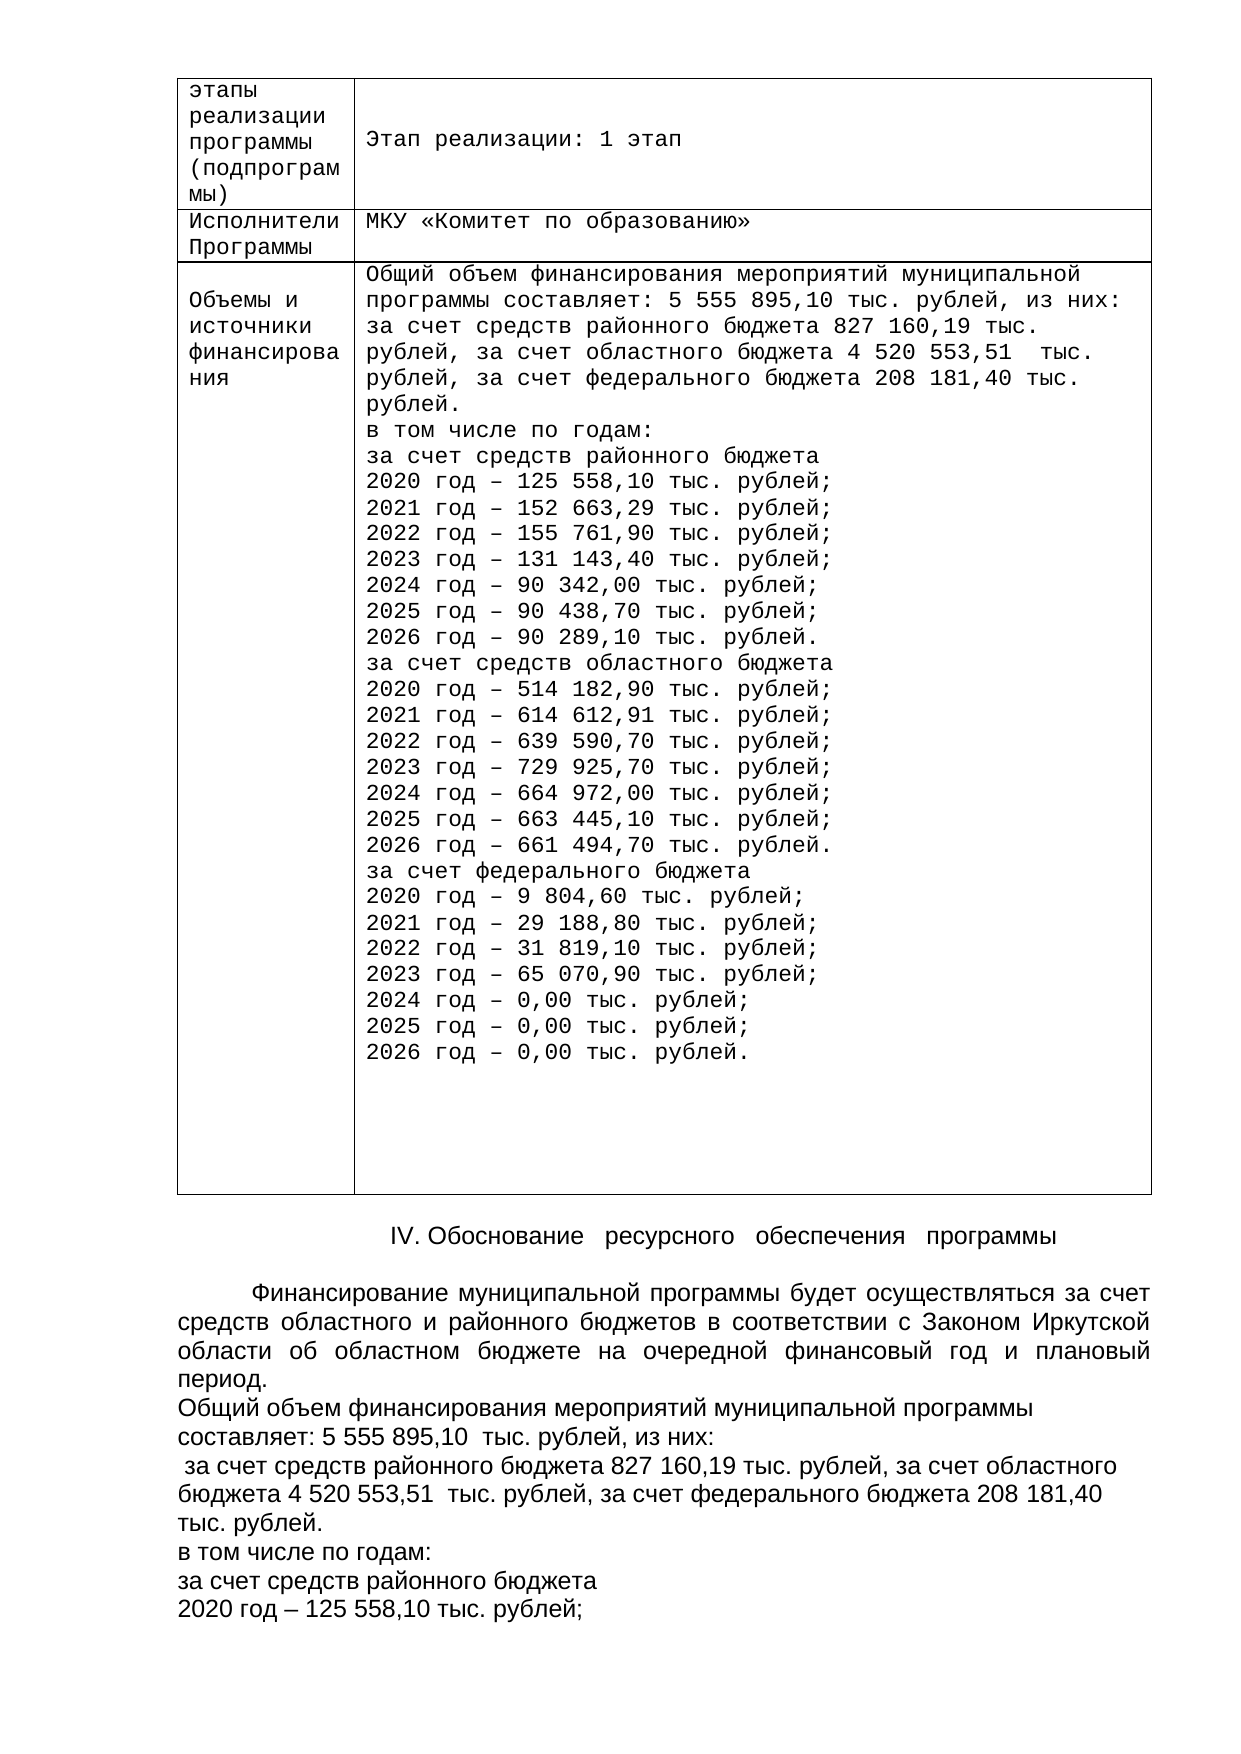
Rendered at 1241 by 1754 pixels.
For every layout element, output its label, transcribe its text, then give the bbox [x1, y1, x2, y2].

text за счет средств районного бюджета 827 160,19 тыс. рублей, за счет областного бюджета 4 520 553,51 тыс. рублей, за счет федерального бюджета 208 181,40 тыс. рублей. [177, 1451, 1152, 1537]
table_cell Объемы и источники финансирования [178, 263, 354, 1194]
text в том числе по годам: [177, 1537, 1152, 1566]
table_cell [178, 79, 354, 208]
text 2020 год – 125 558,10 тыс. рублей; [177, 1594, 1152, 1623]
table_cell МКУ «Комитет по образованию» [355, 210, 1151, 261]
table_cell Исполнители Программы [178, 210, 354, 261]
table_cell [355, 79, 1151, 208]
text Общий объем финансирования мероприятий муниципальной программы составляет: 5 555 895,10 тыс. рублей, из них: [177, 1393, 1152, 1451]
text Финансирование муниципальной программы будет осуществляться за счет средств областного и районного бюджетов в соответствии с Законом Иркутской области об областном бюджете на очередной финансовый год и плановый период. [177, 1278, 1152, 1393]
table_cell Общий объем финансирования мероприятий муниципальной программы составляет: 5 555 895,10 тыс. рублей, из них: за счет средств районного бюджета 827 160,19 тыс. рублей, за счет областного бюджета 4 520 553,51 тыс. рублей, за счет федерального бюджета 208 181,40 тыс. рублей. в том числе по годам: за счет средств районного бюджета 2020 год – 125 558,10 тыс. рублей; 2021 год – 152 663,29 тыс. рублей; 2022 год – 155 761,90 тыс. рублей; 2023 год – 131 143,40 тыс. рублей; 2024 год – 90 342,00 тыс. рублей; 2025 год – 90 438,70 тыс. рублей; 2026 год – 90 289,10 тыс. рублей. за счет средств областного бюджета 2020 год – 514 182,90 тыс. рублей; 2021 год – 614 612,91 тыс. рублей; 2022 год – 639 590,70 тыс. рублей; 2023 год – 729 925,70 тыс. рублей; 2024 год – 664 972,00 тыс. рублей; 2025 год – 663 445,10 тыс. рублей; 2026 год – 661 494,70 тыс. рублей. за счет федерального бюджета 2020 год – 9 804,60 тыс. рублей; 2021 год – 29 188,80 тыс. рублей; 2022 год – 31 819,10 тыс. рублей; 2023 год – 65 070,90 тыс. рублей; 2024 год – 0,00 тыс. рублей; 2025 год – 0,00 тыс. рублей; 2026 год – 0,00 тыс. рублей. [355, 263, 1151, 1194]
text за счет средств районного бюджета [177, 1566, 1152, 1594]
table_header IV. Обоснование ресурсного обеспечения программы [177, 1221, 1240, 1249]
